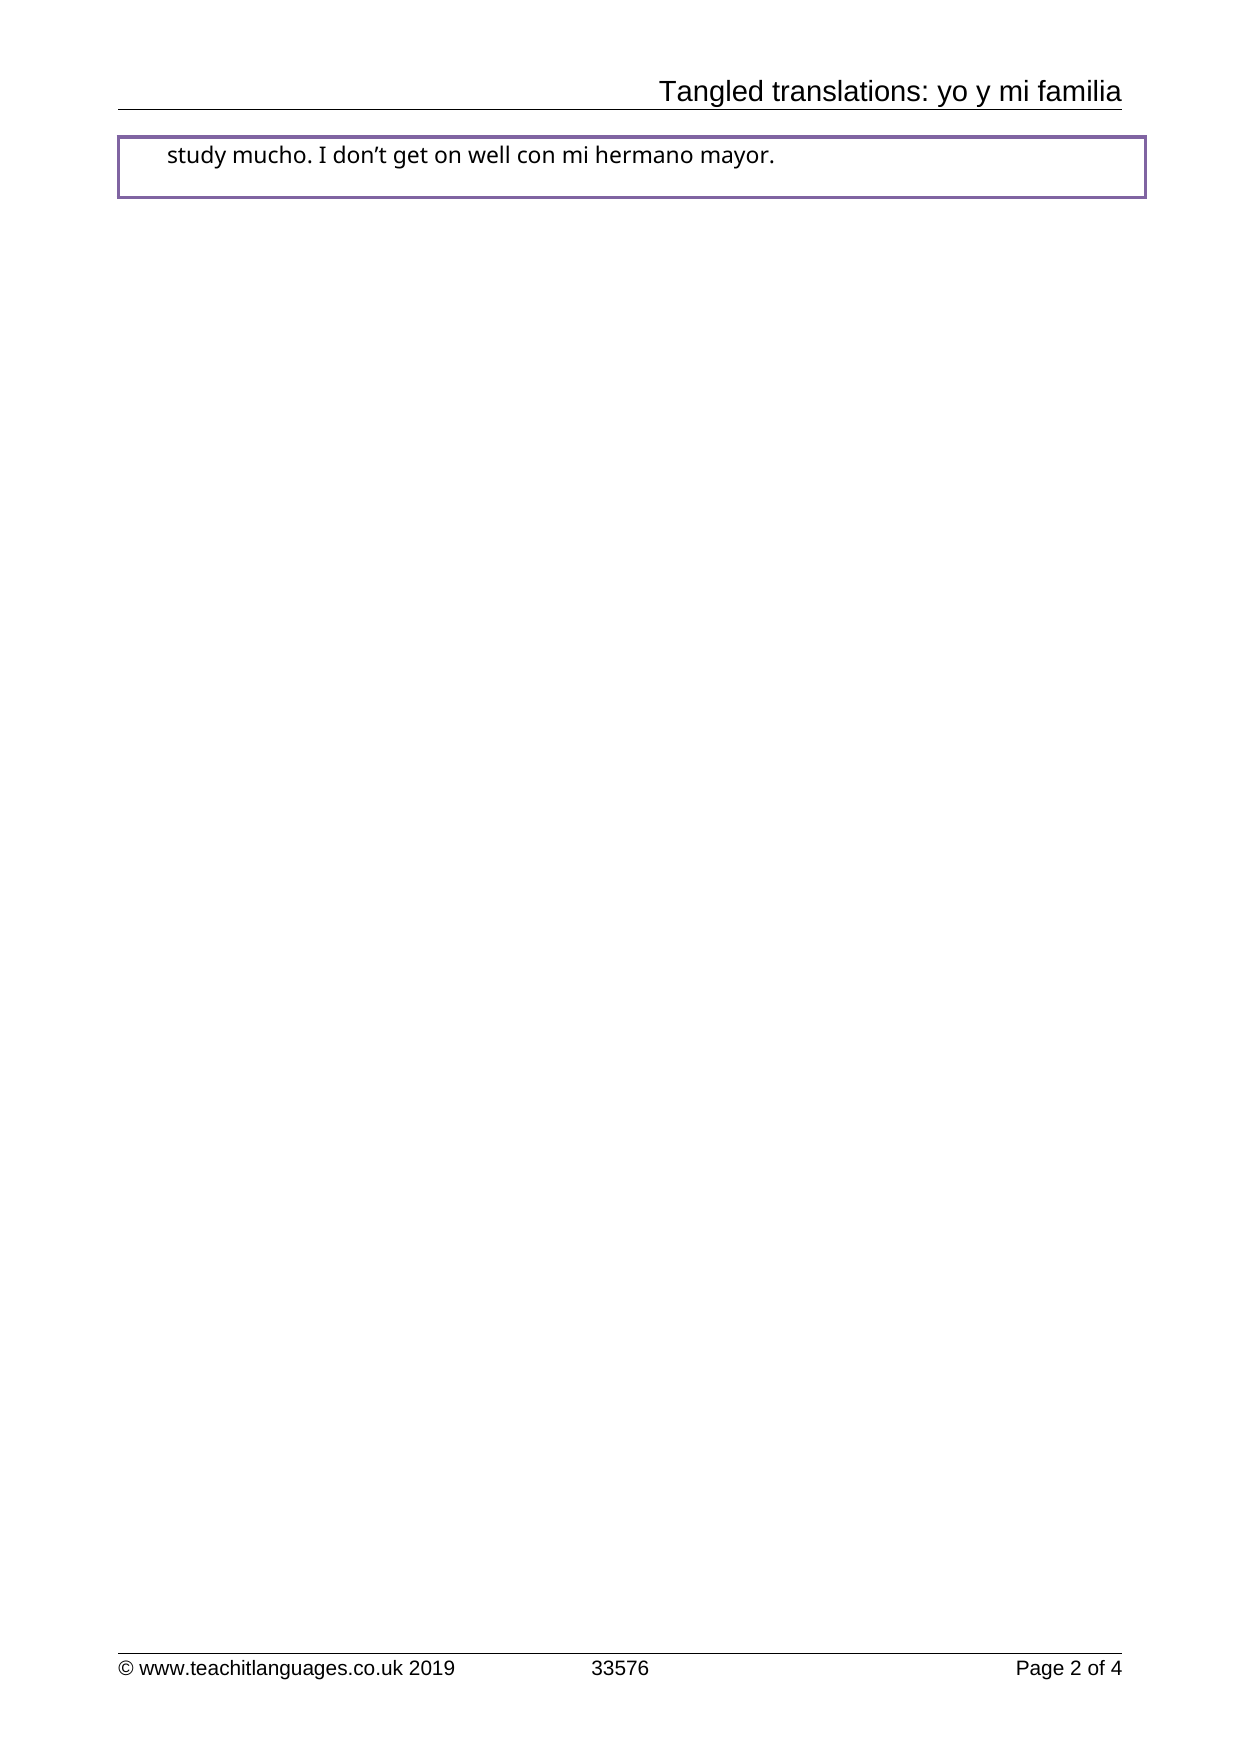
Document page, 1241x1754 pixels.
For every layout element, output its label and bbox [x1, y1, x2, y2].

table_cell [120, 139, 1144, 196]
